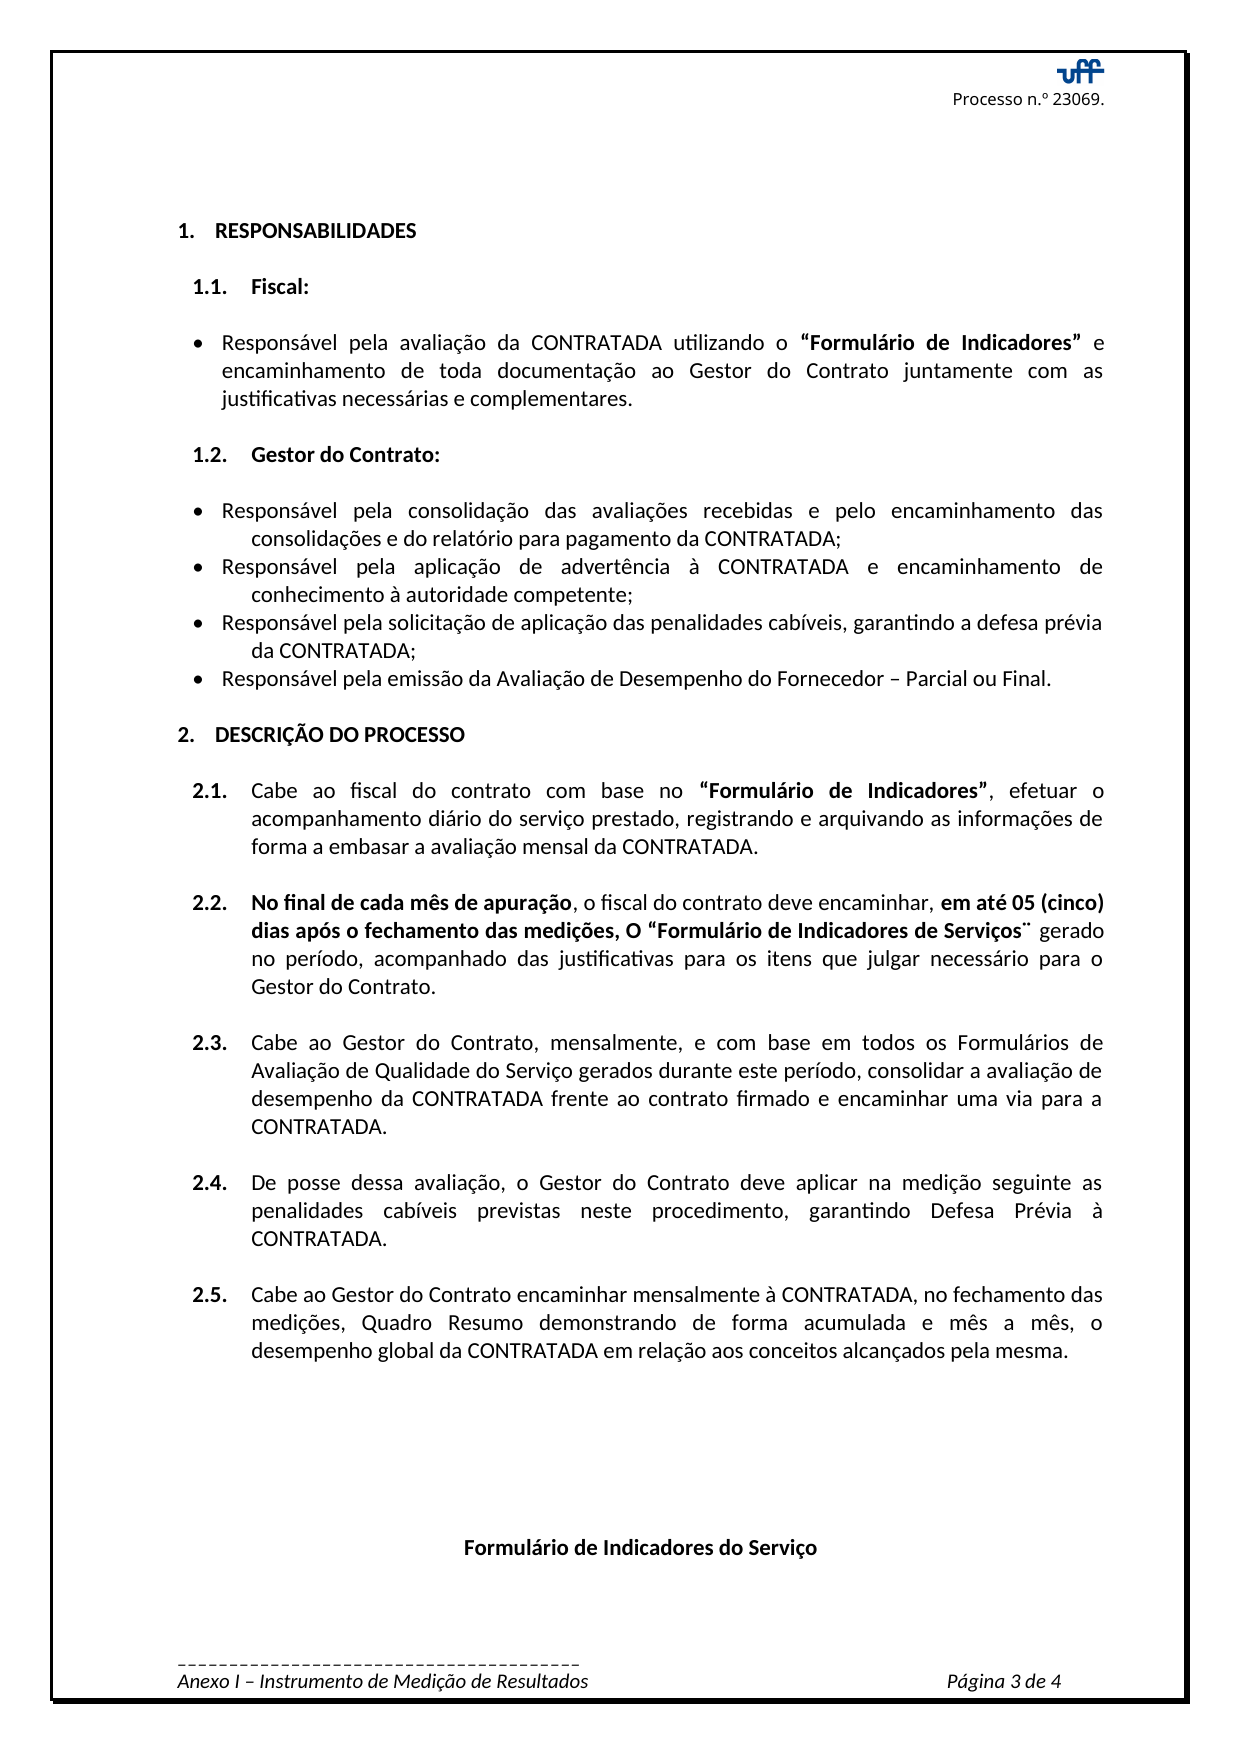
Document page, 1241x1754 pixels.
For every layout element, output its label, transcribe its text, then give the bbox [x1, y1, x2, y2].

list No final de cada mês de apuração, o fiscal do contrato deve encaminhar, em até 05 (cinco) dias após o fechamento das medições, O “Formulário de Indicadores de Serviços¨ gerado no período, acompanhado das justificativas para os itens que julgar necessário para o Gestor do Contrato. [192, 888, 1104, 1000]
text • Responsável pela avaliação da CONTRATADA utilizando o “Formulário de Indicadores” e encaminhamento de toda documentação ao Gestor do Contrato juntamente com as justificativas necessárias e complementares. [192, 328, 1104, 412]
list • Responsável pela aplicação de advertência à CONTRATADA e encaminhamento de conhecimento à autoridade competente; [192, 552, 1104, 608]
list • Responsável pela solicitação de aplicação das penalidades cabíveis, garantindo a defesa prévia da CONTRATADA; [192, 608, 1104, 664]
list • Responsável pela consolidação das avaliações recebidas e pelo encaminhamento das consolidações e do relatório para pagamento da CONTRATADA; [192, 496, 1104, 552]
list De posse dessa avaliação, o Gestor do Contrato deve aplicar na medição seguinte as penalidades cabíveis previstas neste procedimento, garantindo Defesa Prévia à CONTRATADA. [192, 1168, 1104, 1252]
list DESCRIÇÃO DO PROCESSO [177, 720, 1104, 748]
text Formulário de Indicadores do Serviço [177, 1533, 1104, 1561]
list Cabe ao Gestor do Contrato encaminhar mensalmente à CONTRATADA, no fechamento das medições, Quadro Resumo demonstrando de forma acumulada e mês a mês, o desempenho global da CONTRATADA em relação aos conceitos alcançados pela mesma. [192, 1281, 1104, 1364]
list RESPONSABILIDADES [177, 216, 1104, 244]
list • Responsável pela emissão da Avaliação de Desempenho do Fornecedor – Parcial ou Final. [192, 664, 1104, 692]
list Gestor do Contrato: [192, 440, 1104, 468]
picture [1057, 59, 1105, 86]
list Cabe ao Gestor do Contrato, mensalmente, e com base em todos os Formulários de Avaliação de Qualidade do Serviço gerados durante este período, consolidar a avaliação de desempenho da CONTRATADA frente ao contrato firmado e encaminhar uma via para a CONTRATADA. [192, 1028, 1104, 1140]
list Fiscal: [192, 272, 1104, 300]
list Cabe ao fiscal do contrato com base no “Formulário de Indicadores”, efetuar o acompanhamento diário do serviço prestado, registrando e arquivando as informações de forma a embasar a avaliação mensal da CONTRATADA. [192, 776, 1104, 860]
